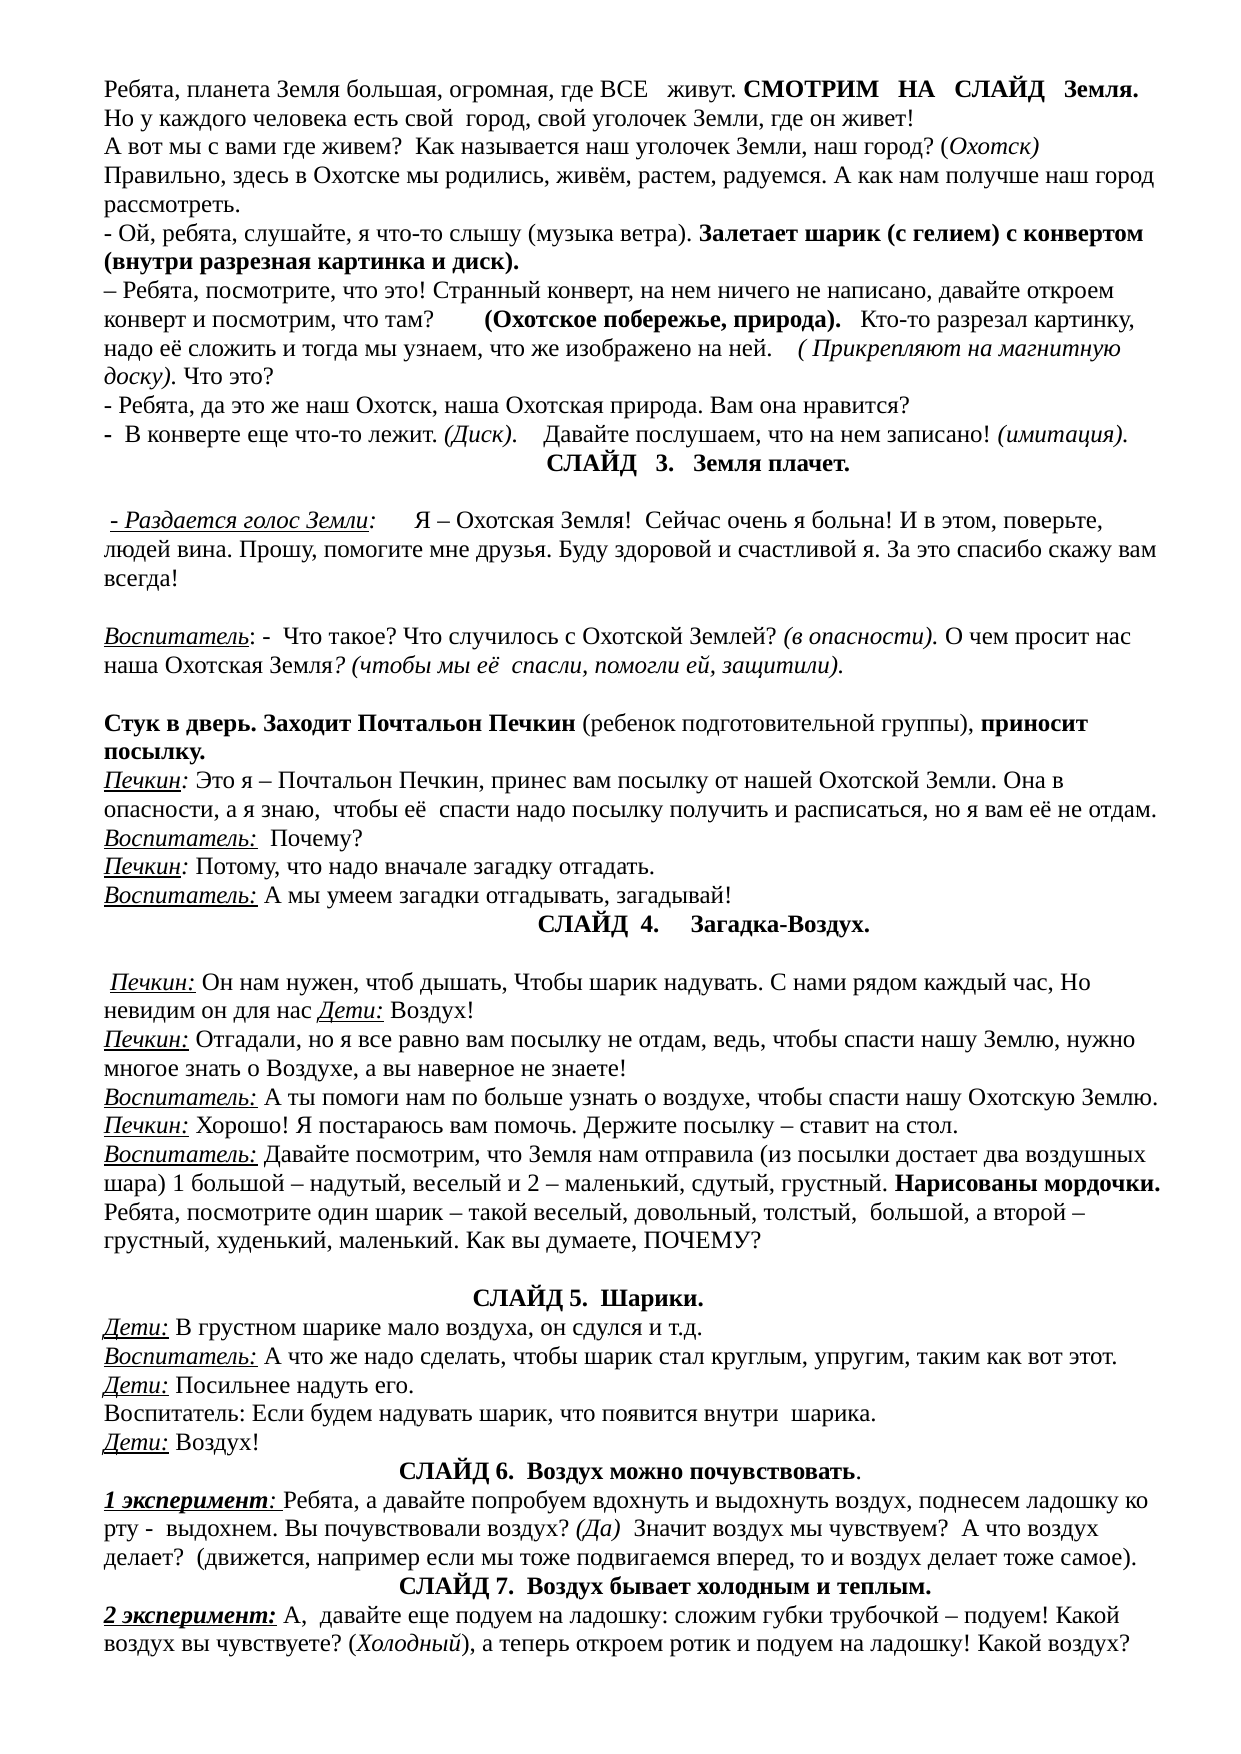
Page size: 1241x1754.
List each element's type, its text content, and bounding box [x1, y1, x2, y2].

text - Раздается голос Земли: Я – Охотская Земля! Сейчас очень я больна! И в этом, поверьте, людей вина. Прошу, помогите мне друзья. Буду здоровой и счастливой я. За это спасибо скажу вам всегда! [103, 506, 1167, 592]
text Воспитатель: - Что такое? Что случилось с Охотской Землей? (в опасности). О чем просит нас наша Охотская Земля? (чтобы мы её спасли, помогли ей, защитили). [103, 621, 1167, 678]
text Стук в дверь. Заходит Почтальон Печкин (ребенок подготовительной группы), приносит посылку. Печкин: Это я – Почтальон Печкин, принес вам посылку от нашей Охотской Земли. Она в опасности, а я знаю, чтобы её спасти надо посылку получить и расписаться, но я вам её не отдам. Воспитатель: Почему? Печкин: Потому, что надо вначале загадку отгадать. Воспитатель: А мы умеем загадки отгадывать, загадывай! СЛАЙД 4. Загадка-Воздух. [103, 708, 1167, 938]
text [103, 74, 1167, 476]
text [103, 1283, 1167, 1657]
text Печкин: Он нам нужен, чтоб дышать, Чтобы шарик надувать. С нами рядом каждый час, Но невидим он для нас Дети: Воздух! Печкин: Отгадали, но я все равно вам посылку не отдам, ведь, чтобы спасти нашу Землю, нужно многое знать о Воздухе, а вы наверное не знаете! Воспитатель: А ты помоги нам по больше узнать о воздухе, чтобы спасти нашу Охотскую Землю. Печкин: Хорошо! Я постараюсь вам помочь. Держите посылку – ставит на стол. Воспитатель: Давайте посмотрим, что Земля нам отправила (из посылки достает два воздушных шара) 1 большой – надутый, веселый и 2 – маленький, сдутый, грустный. Нарисованы мордочки. Ребята, посмотрите один шарик – такой веселый, довольный, толстый, большой, а второй – грустный, худенький, маленький. Как вы думаете, ПОЧЕМУ? [103, 967, 1167, 1254]
